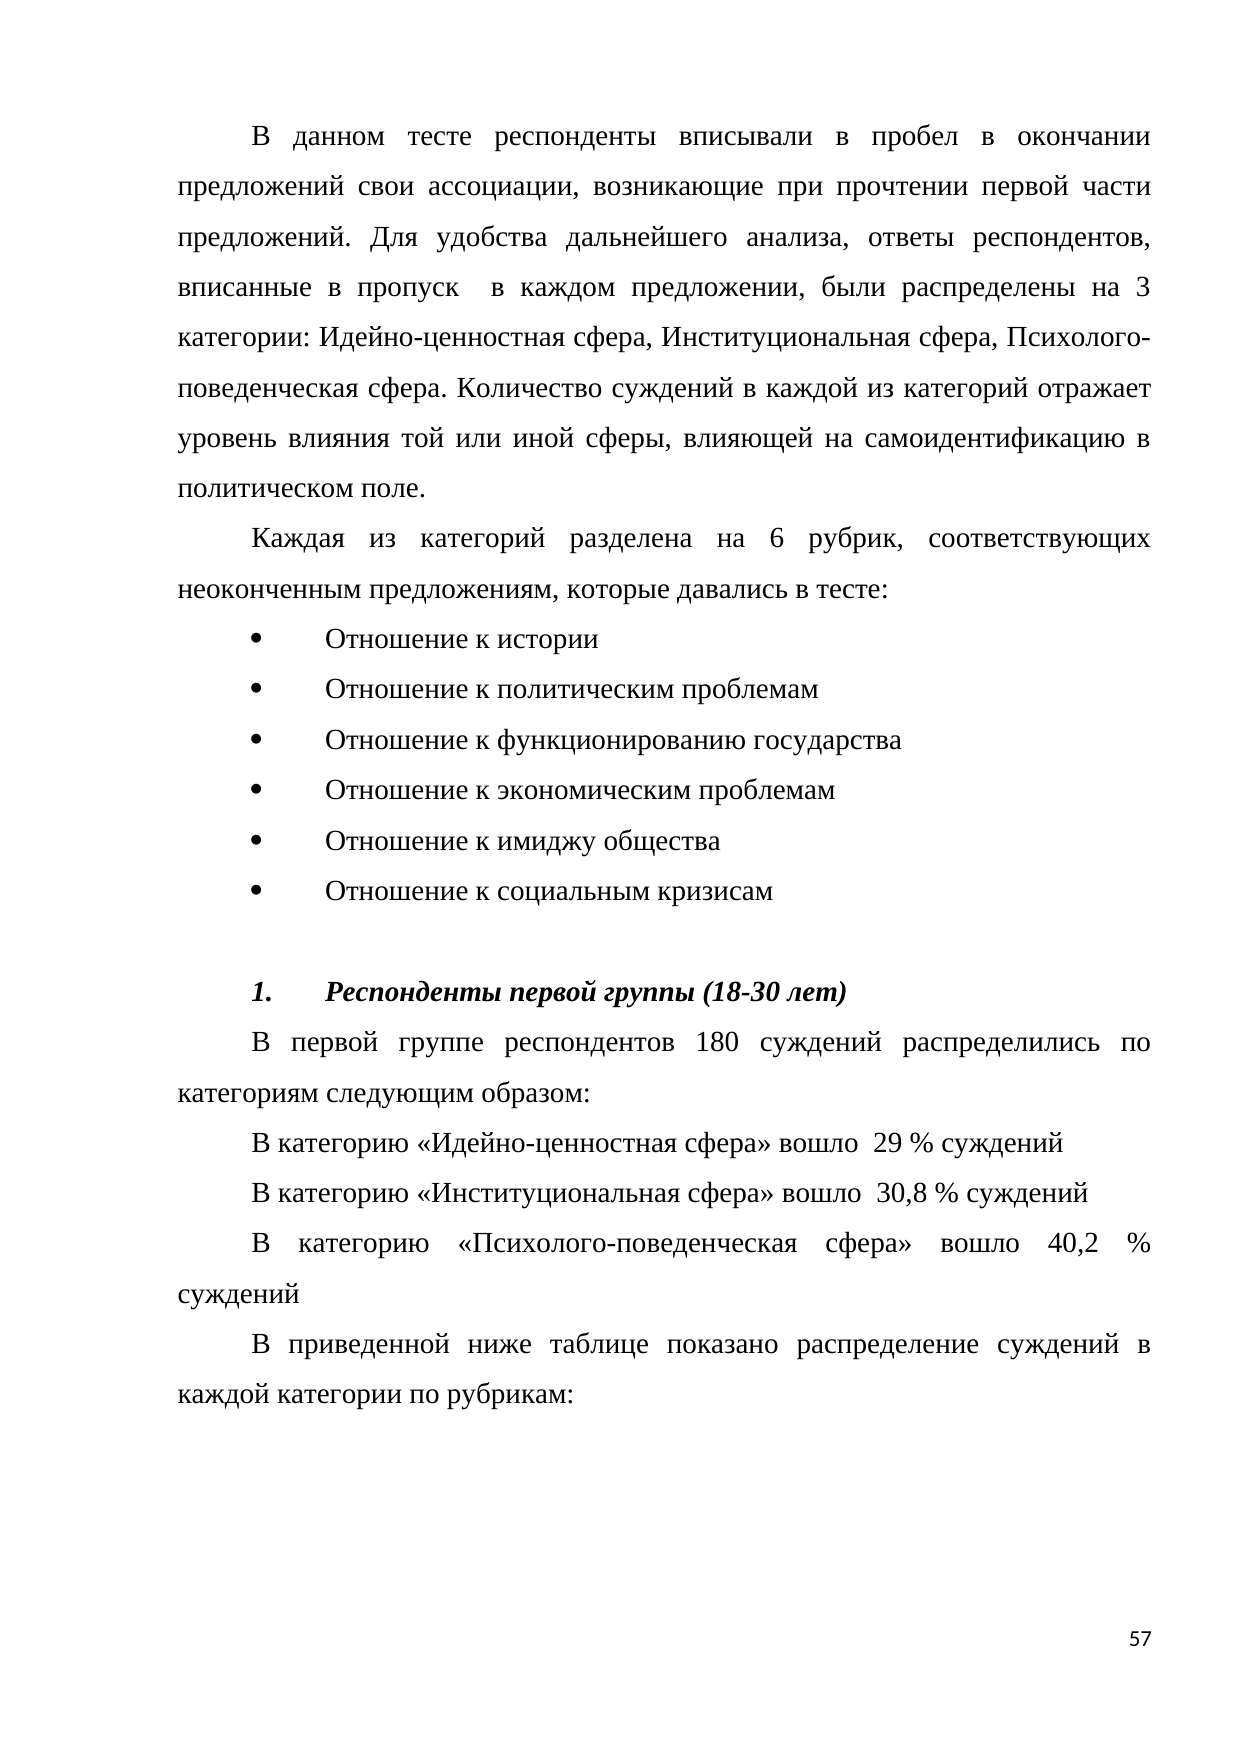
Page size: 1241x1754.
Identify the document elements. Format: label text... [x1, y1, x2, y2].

text В категорию «Идейно-ценностная сфера» вошло 29 % суждений [177, 1125, 1152, 1158]
list Отношение к политическим проблемам [177, 672, 1152, 705]
text В категорию «Институциональная сфера» вошло 30,8 % суждений [177, 1175, 1152, 1209]
list Отношение к экономическим проблемам [177, 772, 1152, 806]
list Респонденты первой группы (18-30 лет) [177, 974, 1152, 1008]
list Отношение к истории [177, 621, 1152, 655]
text В категорию «Психолого-поведенческая сфера» вошло 40,2 % суждений [177, 1226, 1152, 1309]
text Каждая из категорий разделена на 6 рубрик, соответствующих неоконченным предложениям, которые давались в тесте: [177, 521, 1152, 604]
list Отношение к имиджу общества [177, 823, 1152, 857]
text В первой группе респондентов 180 суждений распределились по категориям следующим образом: [177, 1024, 1152, 1108]
list Отношение к социальным кризисам [177, 873, 1152, 907]
list Отношение к функционированию государства [177, 722, 1152, 756]
text В приведенной ниже таблице показано распределение суждений в каждой категории по рубрикам: [177, 1326, 1152, 1410]
text В данном тесте респонденты вписывали в пробел в окончании предложений свои ассоциации, возникающие при прочтении первой части предложений. Для удобства дальнейшего анализа, ответы респондентов, вписанные в пропуск в каждом предложении, были распределены на 3 категории: Идейно-ценностная сфера, Институциональная сфера, Психолого-поведенческая сфера. Количество суждений в каждой из категорий отражает уровень влияния той или иной сферы, влияющей на самоидентификацию в политическом поле. [177, 118, 1152, 504]
